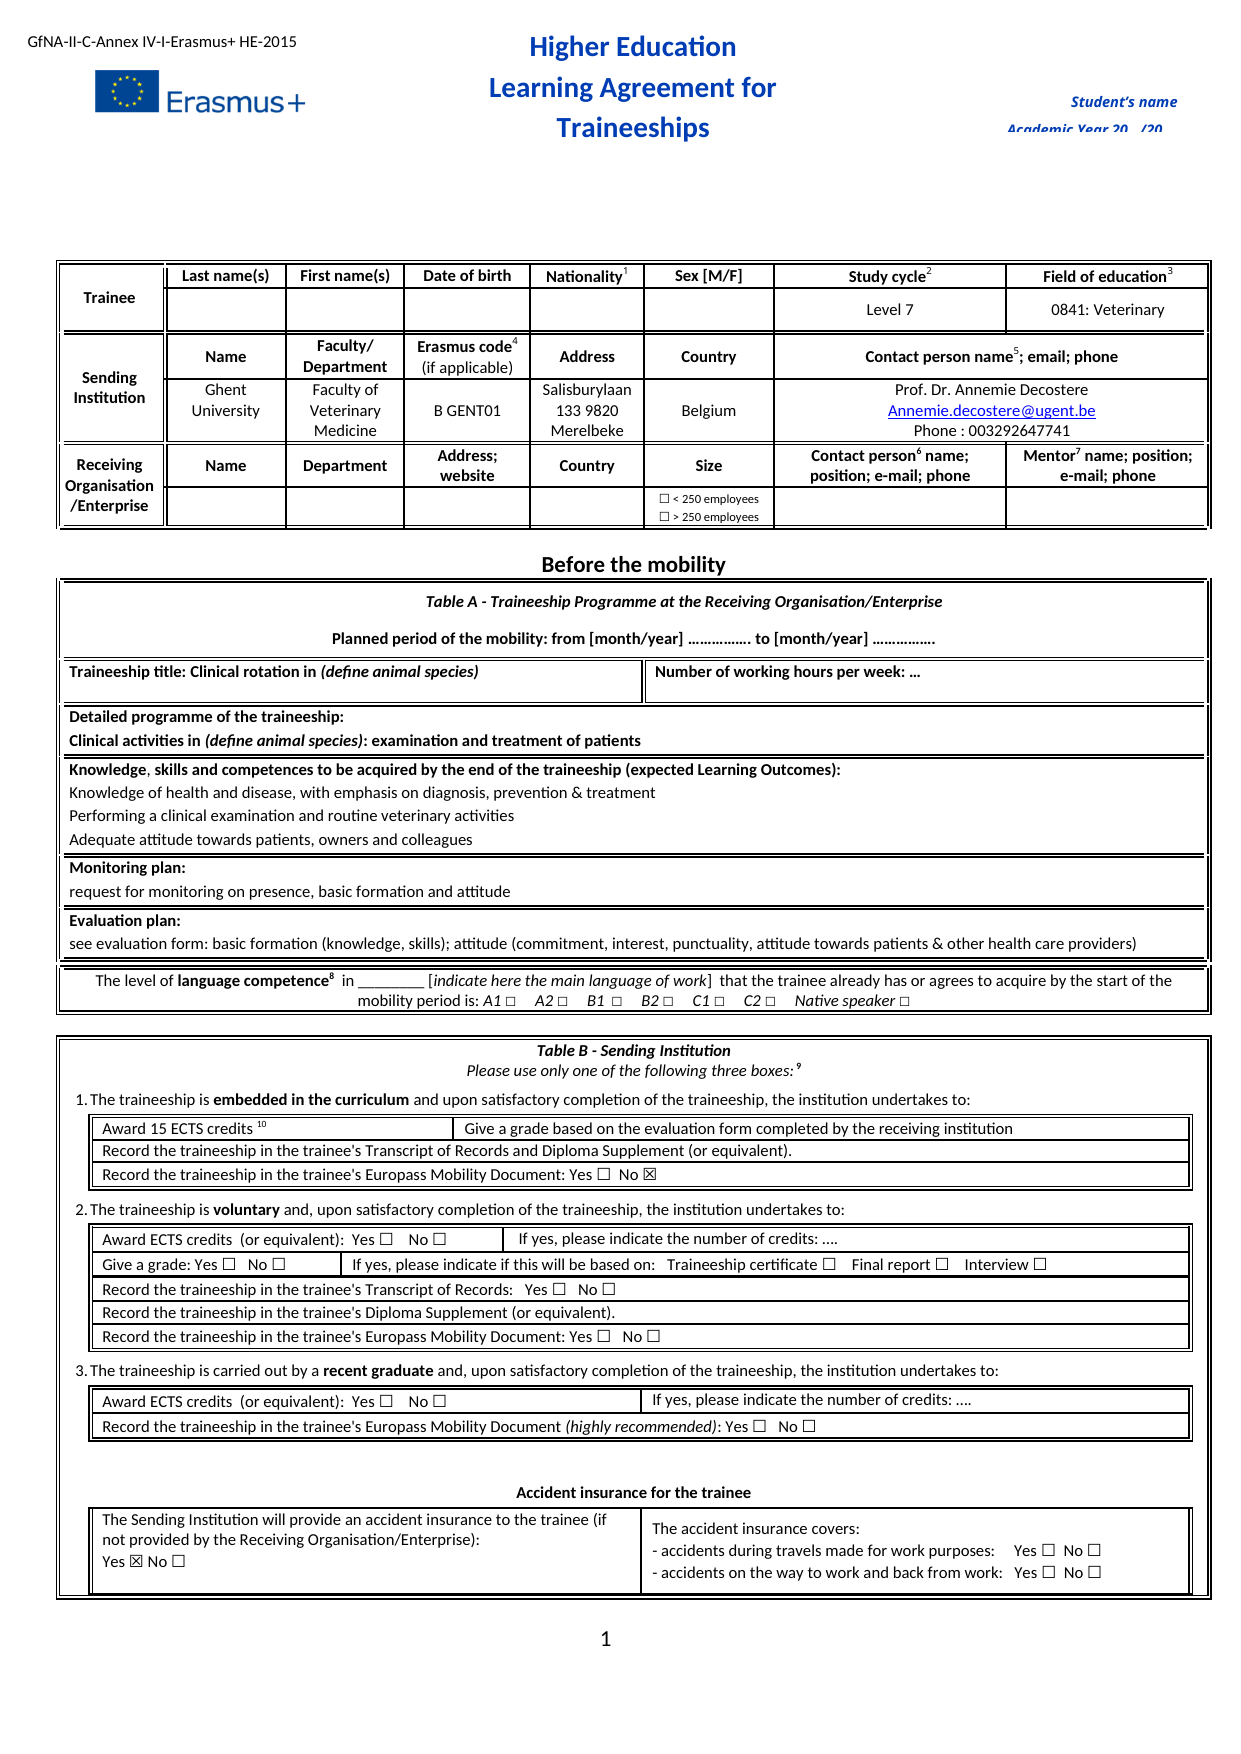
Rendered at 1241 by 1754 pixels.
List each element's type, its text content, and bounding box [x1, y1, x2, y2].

table_cell Contact person name; position; e-mail; phone [775, 445, 1005, 486]
table_cell [1007, 488, 1207, 525]
table_header Trainee [58, 261, 165, 330]
table_cell [168, 289, 285, 330]
table_cell Erasmus code (if applicable) [405, 335, 529, 378]
table_header Date of birth [405, 265, 529, 287]
table_cell B GENT01 [405, 380, 529, 441]
table_cell < 250 employees > 250 employees [645, 488, 773, 525]
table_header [60, 1040, 1207, 1595]
table_cell Prof. Dr. Annemie Decostere Annemie.decostere@ugent.be Phone : 003292647741 [775, 380, 1207, 441]
table_cell Size [645, 445, 773, 486]
table_cell Table A - Traineeship Programme at the Receiving Organisation/Enterprise [160, 578, 1209, 619]
table_cell Monitoring plan: request for monitoring on presence, basic formation and attitude [58, 853, 1209, 905]
table_header Sex [M/F] [645, 265, 773, 287]
table_cell Evaluation plan: see evaluation form: basic formation (knowledge, skills); attitude (commitment, interest, punctuality, attitude towards patients & other health care providers) [58, 905, 1209, 957]
table_header Field of education [1007, 265, 1207, 287]
table_cell Planned period of the mobility: from [month/year] ……………. to [month/year] ……………. [60, 620, 1207, 657]
table_header First name(s) [287, 265, 403, 287]
table_cell Department [287, 445, 403, 486]
table_cell The level of language competence in ________ [indicate here the main language of work] that the trainee already has or agrees to acquire by the start of the mobility period is: A1 A2 B1 B2 C1 C2 Native speaker [58, 965, 1209, 1010]
table_cell [531, 289, 643, 330]
table_cell Sending Institution [58, 330, 165, 441]
table_cell Before the mobility [58, 525, 1209, 578]
table_cell [775, 488, 1005, 525]
table_cell Faculty of Veterinary Medicine [287, 380, 403, 441]
table_cell Traineeship title: Clinical rotation in (define animal species) [58, 657, 644, 702]
table_cell Detailed programme of the traineeship: Clinical activities in (define animal species): examination and treatment of patients [58, 702, 1209, 754]
table_cell Level 7 [775, 289, 1005, 330]
table_cell Faculty/ Department [287, 335, 403, 378]
table_cell Mentor name; position; e-mail; phone [1007, 441, 1209, 486]
table_cell Knowledge, skills and competences to be acquired by the end of the traineeship (expected Learning Outcomes): Knowledge of health and disease, with emphasis on diagnosis, prevention & treatment Performing a clinical examination and routine veterinary activities Adequate attitude towards patients, owners and colleagues [58, 754, 1209, 853]
table_cell [531, 488, 643, 525]
table_cell [1079, 957, 1209, 965]
table_cell Belgium [645, 380, 773, 441]
table_cell Ghent University [168, 380, 285, 441]
table_cell Salisburylaan 133 9820 Merelbeke [531, 380, 643, 441]
table_cell [168, 488, 285, 525]
table_cell [645, 289, 773, 330]
table_cell Country [531, 445, 643, 486]
table_header Last name(s) [165, 261, 286, 287]
table_cell [405, 289, 529, 330]
table_header Study cycle [775, 265, 1005, 287]
table_cell [58, 957, 160, 965]
table_cell [405, 488, 529, 525]
table_cell [58, 578, 160, 619]
table_cell [287, 289, 403, 330]
table_cell Name [168, 335, 285, 378]
table_cell Receiving Organisation/Enterprise [58, 441, 165, 525]
table_header Nationality [531, 265, 643, 287]
table_cell Address [531, 335, 643, 378]
table_cell [287, 488, 403, 525]
table_cell Country [645, 335, 773, 378]
table_cell Name [168, 445, 285, 486]
table_cell Number of working hours per week: … [644, 657, 1209, 702]
table_cell 0841: Veterinary [1007, 289, 1207, 330]
table_cell Address; website [405, 445, 529, 486]
table_cell Contact person name; email; phone [775, 330, 1209, 378]
picture [95, 70, 306, 113]
